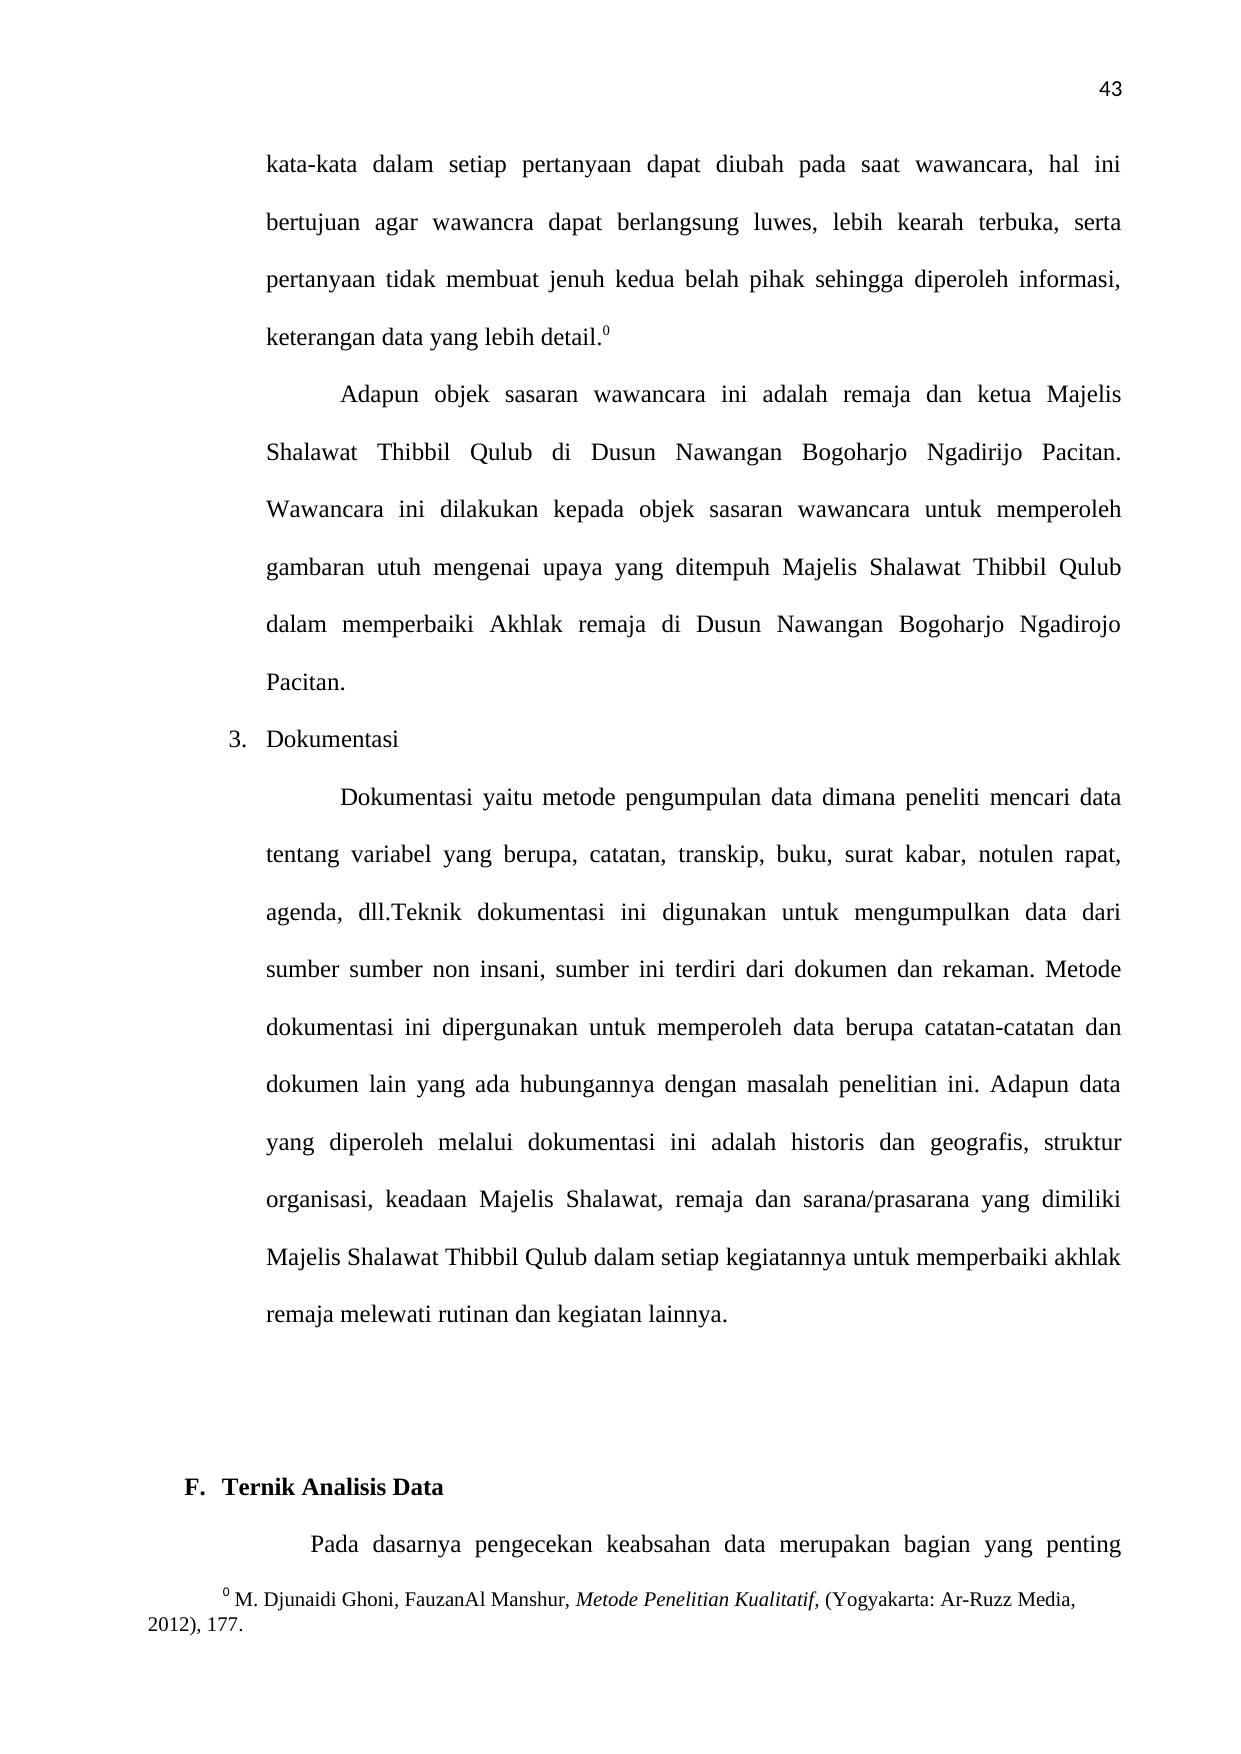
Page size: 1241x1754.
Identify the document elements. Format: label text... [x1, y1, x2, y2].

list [222, 1529, 1122, 1558]
list Ternik Analisis Data [184, 1472, 1122, 1501]
list Adapun objek sasaran wawancara ini adalah remaja dan ketua Majelis Shalawat Thibbil Qulub di Dusun Nawangan Bogoharjo Ngadirijo Pacitan. Wawancara ini dilakukan kepada objek sasaran wawancara untuk memperoleh gambaran utuh mengenai upaya yang ditempuh Majelis Shalawat Thibbil Qulub dalam memperbaiki Akhlak remaja di Dusun Nawangan Bogoharjo Ngadirojo Pacitan. [266, 379, 1122, 696]
list Dokumentasi yaitu metode pengumpulan data dimana peneliti mencari data tentang variabel yang berupa, catatan, transkip, buku, surat kabar, notulen rapat, agenda, dll.Teknik dokumentasi ini digunakan untuk mengumpulkan data dari sumber sumber non insani, sumber ini terdiri dari dokumen dan rekaman. Metode dokumentasi ini dipergunakan untuk memperoleh data berupa catatan-catatan dan dokumen lain yang ada hubungannya dengan masalah penelitian ini. Adapun data yang diperoleh melalui dokumentasi ini adalah historis dan geografis, struktur organisasi, keadaan Majelis Shalawat, remaja dan sarana/prasarana yang dimiliki Majelis Shalawat Thibbil Qulub dalam setiap kegiatannya untuk memperbaiki akhlak remaja melewati rutinan dan kegiatan lainnya. [266, 782, 1122, 1328]
list Dokumentasi [228, 724, 1122, 753]
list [266, 149, 1122, 351]
